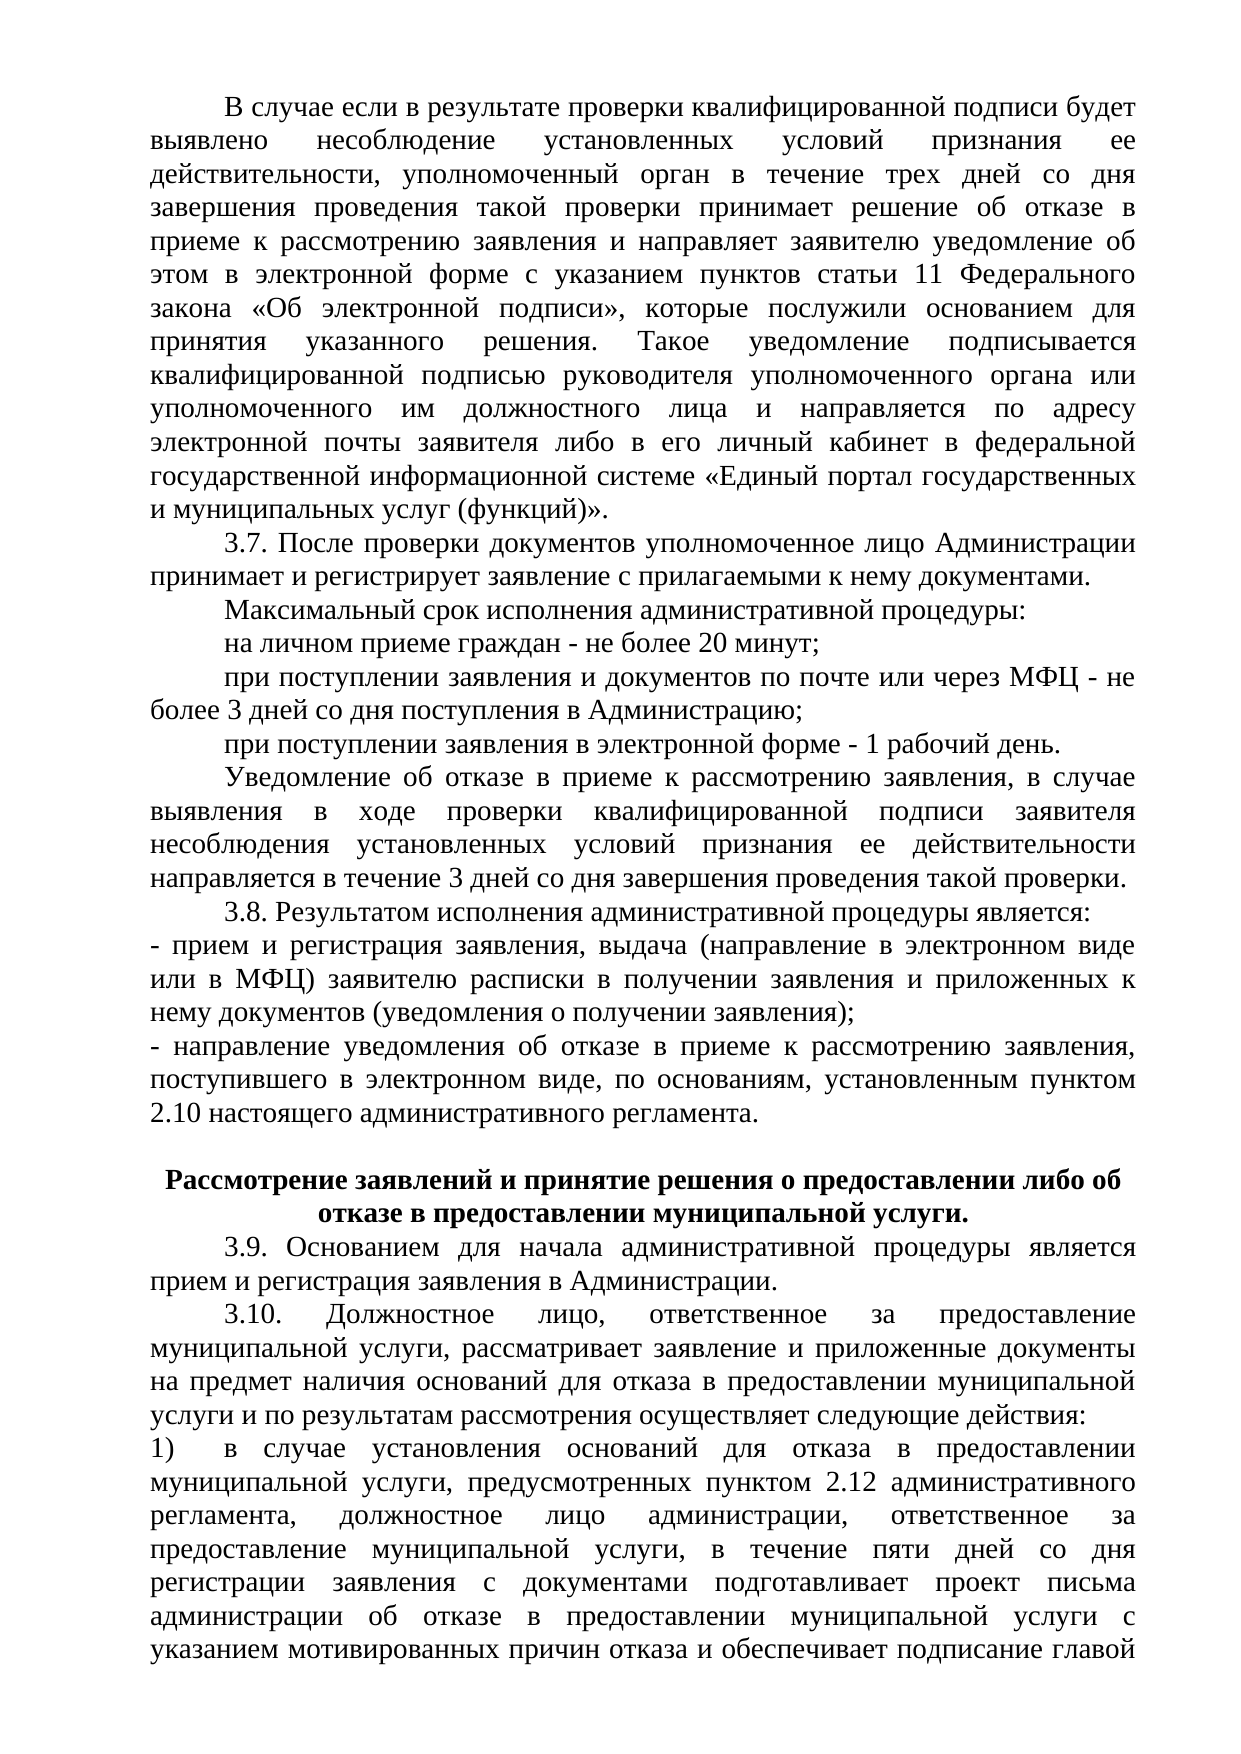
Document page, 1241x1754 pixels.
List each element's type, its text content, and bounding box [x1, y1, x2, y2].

text при поступлении заявления и документов по почте или через МФЦ - не более 3 дней со дня поступления в Администрацию; [150, 659, 1137, 726]
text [150, 1430, 1137, 1665]
text Рассмотрение заявлений и принятие решения о предоставлении либо об отказе в предоставлении муниципальной услуги. [150, 1162, 1137, 1229]
text 3.7. После проверки документов уполномоченное лицо Администрации принимает и регистрирует заявление с прилагаемыми к нему документами. [150, 525, 1137, 592]
text - направление уведомления об отказе в приеме к рассмотрению заявления, поступившего в электронном виде, по основаниям, установленным пунктом 2.10 настоящего административного регламента. [150, 1028, 1137, 1128]
text Максимальный срок исполнения административной процедуры: [150, 592, 1137, 625]
text 3.9. Основанием для начала административной процедуры является прием и регистрация заявления в Администрации. [150, 1229, 1137, 1296]
text В случае если в результате проверки квалифицированной подписи будет выявлено несоблюдение установленных условий признания ее действительности, уполномоченный орган в течение трех дней со дня завершения проведения такой проверки принимает решение об отказе в приеме к рассмотрению заявления и направляет заявителю уведомление об этом в электронной форме с указанием пунктов статьи 11 Федерального закона «Об электронной подписи», которые послужили основанием для принятия указанного решения. Такое уведомление подписывается квалифицированной подписью руководителя уполномоченного органа или уполномоченного им должностного лица и направляется по адресу электронной почты заявителя либо в его личный кабинет в федеральной государственной информационной системе «Единый портал государственных и муниципальных услуг (функций)». [150, 89, 1137, 525]
text при поступлении заявления в электронной форме - 1 рабочий день. [150, 726, 1137, 759]
text на личном приеме граждан - не более 20 минут; [150, 625, 1137, 659]
text - прием и регистрация заявления, выдача (направление в электронном виде или в МФЦ) заявителю расписки в получении заявления и приложенных к нему документов (уведомления о получении заявления); [150, 927, 1137, 1028]
text 3.10. Должностное лицо, ответственное за предоставление муниципальной услуги, рассматривает заявление и приложенные документы на предмет наличия оснований для отказа в предоставлении муниципальной услуги и по результатам рассмотрения осуществляет следующие действия: [150, 1296, 1137, 1430]
text Уведомление об отказе в приеме к рассмотрению заявления, в случае выявления в ходе проверки квалифицированной подписи заявителя несоблюдения установленных условий признания ее действительности направляется в течение 3 дней со дня завершения проведения такой проверки. [150, 759, 1137, 894]
text 3.8. Результатом исполнения административной процедуры является: [150, 894, 1137, 927]
